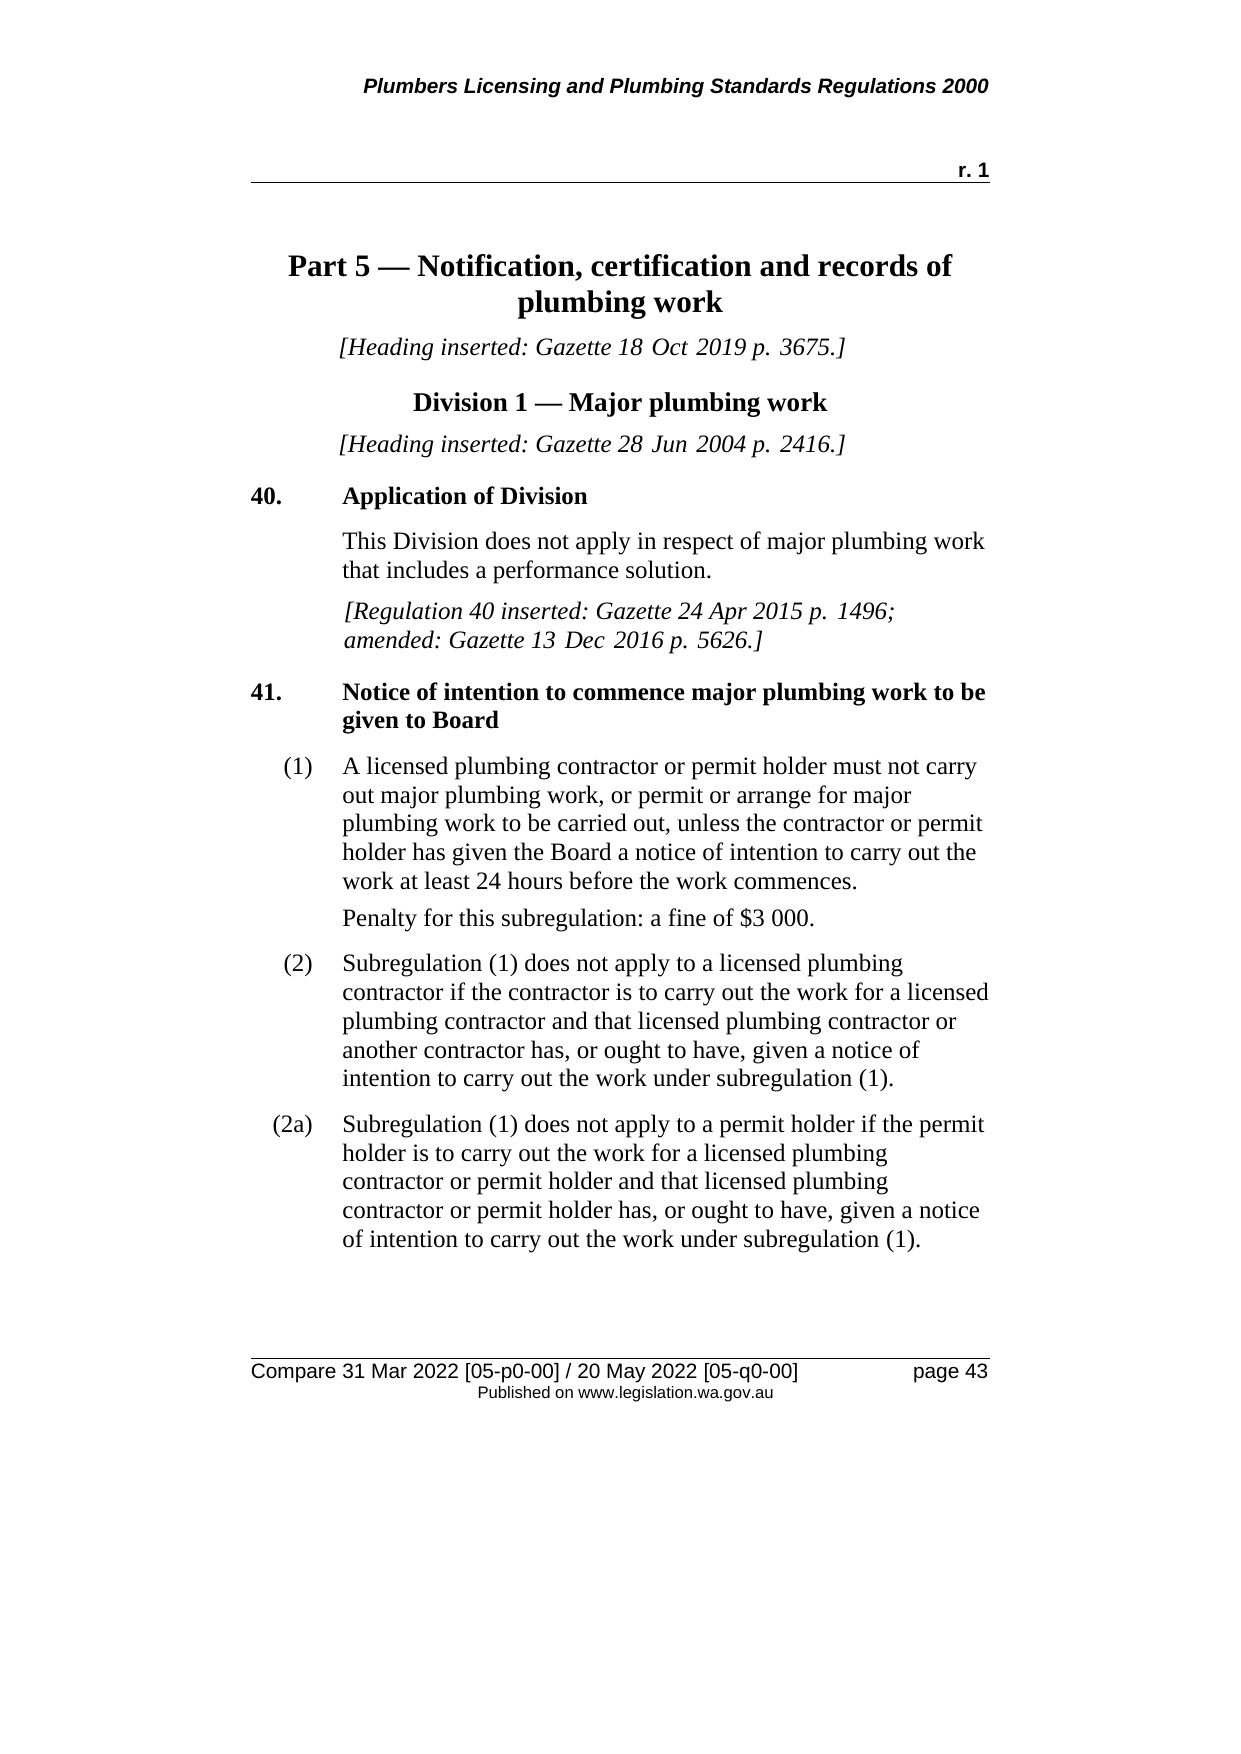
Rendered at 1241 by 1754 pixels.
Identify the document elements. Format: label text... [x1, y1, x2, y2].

text [Regulation 40 inserted: Gazette 24 Apr 2015 p. 1496; amended: Gazette 13 Dec 2016 p. 5626.] [251, 596, 990, 654]
subtitle [Heading inserted: Gazette 18 Oct 2019 p. 3675.] [251, 332, 990, 361]
text (1) A licensed plumbing contractor or permit holder must not carry out major plumbing work, or permit or arrange for major plumbing work to be carried out, unless the contractor or permit holder has given the Board a notice of intention to carry out the work at least 24 hours before the work commences. [251, 751, 990, 895]
text (2a) Subregulation (1) does not apply to a permit holder if the permit holder is to carry out the work for a licensed plumbing contractor or permit holder and that licensed plumbing contractor or permit holder has, or ought to have, given a notice of intention to carry out the work under subregulation (1). [251, 1109, 990, 1253]
text Penalty for this subregulation: a fine of $3 000. [251, 903, 990, 932]
subtitle 40. Application of Division [251, 481, 990, 510]
subtitle [Heading inserted: Gazette 28 Jun 2004 p. 2416.] [251, 429, 990, 458]
subtitle 41. Notice of intention to commence major plumbing work to be given to Board [251, 677, 990, 734]
subtitle Division 1 — Major plumbing work [251, 386, 990, 417]
text (2) Subregulation (1) does not apply to a licensed plumbing contractor if the contractor is to carry out the work for a licensed plumbing contractor and that licensed plumbing contractor or another contractor has, or ought to have, given a notice of intention to carry out the work under subregulation (1). [251, 948, 990, 1092]
text This Division does not apply in respect of major plumbing work that includes a performance solution. [251, 526, 990, 584]
subtitle Part 5 — Notification, certification and records of plumbing work [251, 247, 990, 319]
